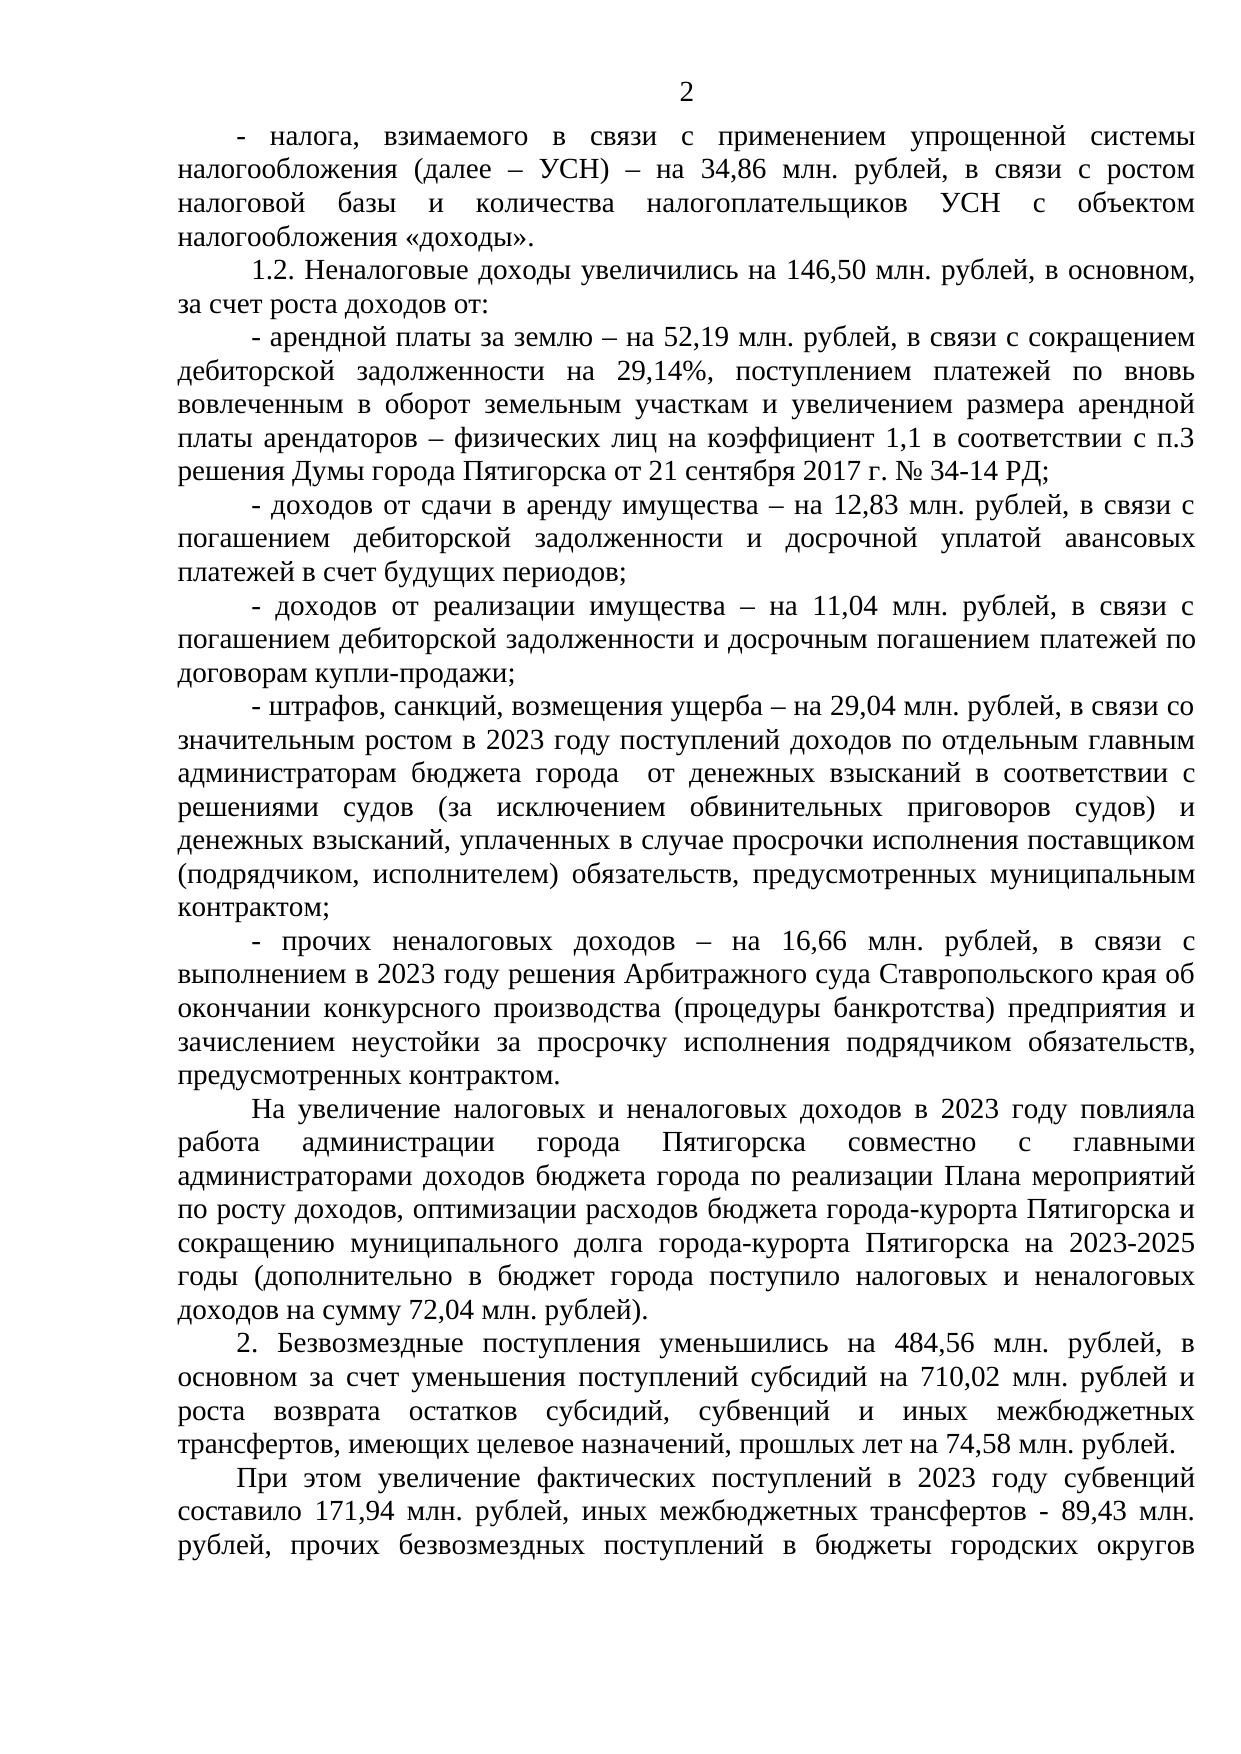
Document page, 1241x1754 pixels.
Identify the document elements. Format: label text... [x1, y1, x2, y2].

text - налога, взимаемого в связи с применением упрощенной системы налогообложения (далее – УСН) – на 34,86 млн. рублей, в связи с ростом налоговой базы и количества налогоплательщиков УСН с объектом налогообложения «доходы». [177, 118, 1196, 252]
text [177, 1460, 1196, 1560]
text - арендной платы за землю – на 52,19 млн. рублей, в связи с сокращением дебиторской задолженности на 29,14%, поступлением платежей по вновь вовлеченным в оборот земельным участкам и увеличением размера арендной платы арендаторов – физических лиц на коэффициент 1,1 в соответствии с п.3 решения Думы города Пятигорска от 21 сентября 2017 г. № 34-14 РД; [177, 319, 1196, 487]
text - доходов от реализации имущества – на 11,04 млн. рублей, в связи с погашением дебиторской задолженности и досрочным погашением платежей по договорам купли-продажи; [177, 588, 1196, 688]
text - прочих неналоговых доходов – на 16,66 млн. рублей, в связи с выполнением в 2023 году решения Арбитражного суда Ставропольского края об окончании конкурсного производства (процедуры банкротства) предприятия и зачислением неустойки за просрочку исполнения подрядчиком обязательств, предусмотренных контрактом. [177, 923, 1196, 1091]
text На увеличение налоговых и неналоговых доходов в 2023 году повлияла работа администрации города Пятигорска совместно с главными администраторами доходов бюджета города по реализации Плана мероприятий по росту доходов, оптимизации расходов бюджета города-курорта Пятигорска и сокращению муниципального долга города-курорта Пятигорска на 2023-2025 годы (дополнительно в бюджет города поступило налоговых и неналоговых доходов на сумму 72,04 млн. рублей). [177, 1091, 1196, 1326]
text - доходов от сдачи в аренду имущества – на 12,83 млн. рублей, в связи с погашением дебиторской задолженности и досрочной уплатой авансовых платежей в счет будущих периодов; [177, 487, 1196, 588]
text 1.2. Неналоговые доходы увеличились на 146,50 млн. рублей, в основном, за счет роста доходов от: [177, 252, 1196, 319]
text 2. Безвозмездные поступления уменьшились на 484,56 млн. рублей, в основном за счет уменьшения поступлений субсидий на 710,02 млн. рублей и роста возврата остатков субсидий, субвенций и иных межбюджетных трансфертов, имеющих целевое назначений, прошлых лет на 74,58 млн. рублей. [177, 1326, 1196, 1460]
text - штрафов, санкций, возмещения ущерба – на 29,04 млн. рублей, в связи со значительным ростом в 2023 году поступлений доходов по отдельным главным администраторам бюджета города от денежных взысканий в соответствии с решениями судов (за исключением обвинительных приговоров судов) и денежных взысканий, уплаченных в случае просрочки исполнения поставщиком (подрядчиком, исполнителем) обязательств, предусмотренных муниципальным контрактом; [177, 688, 1196, 923]
